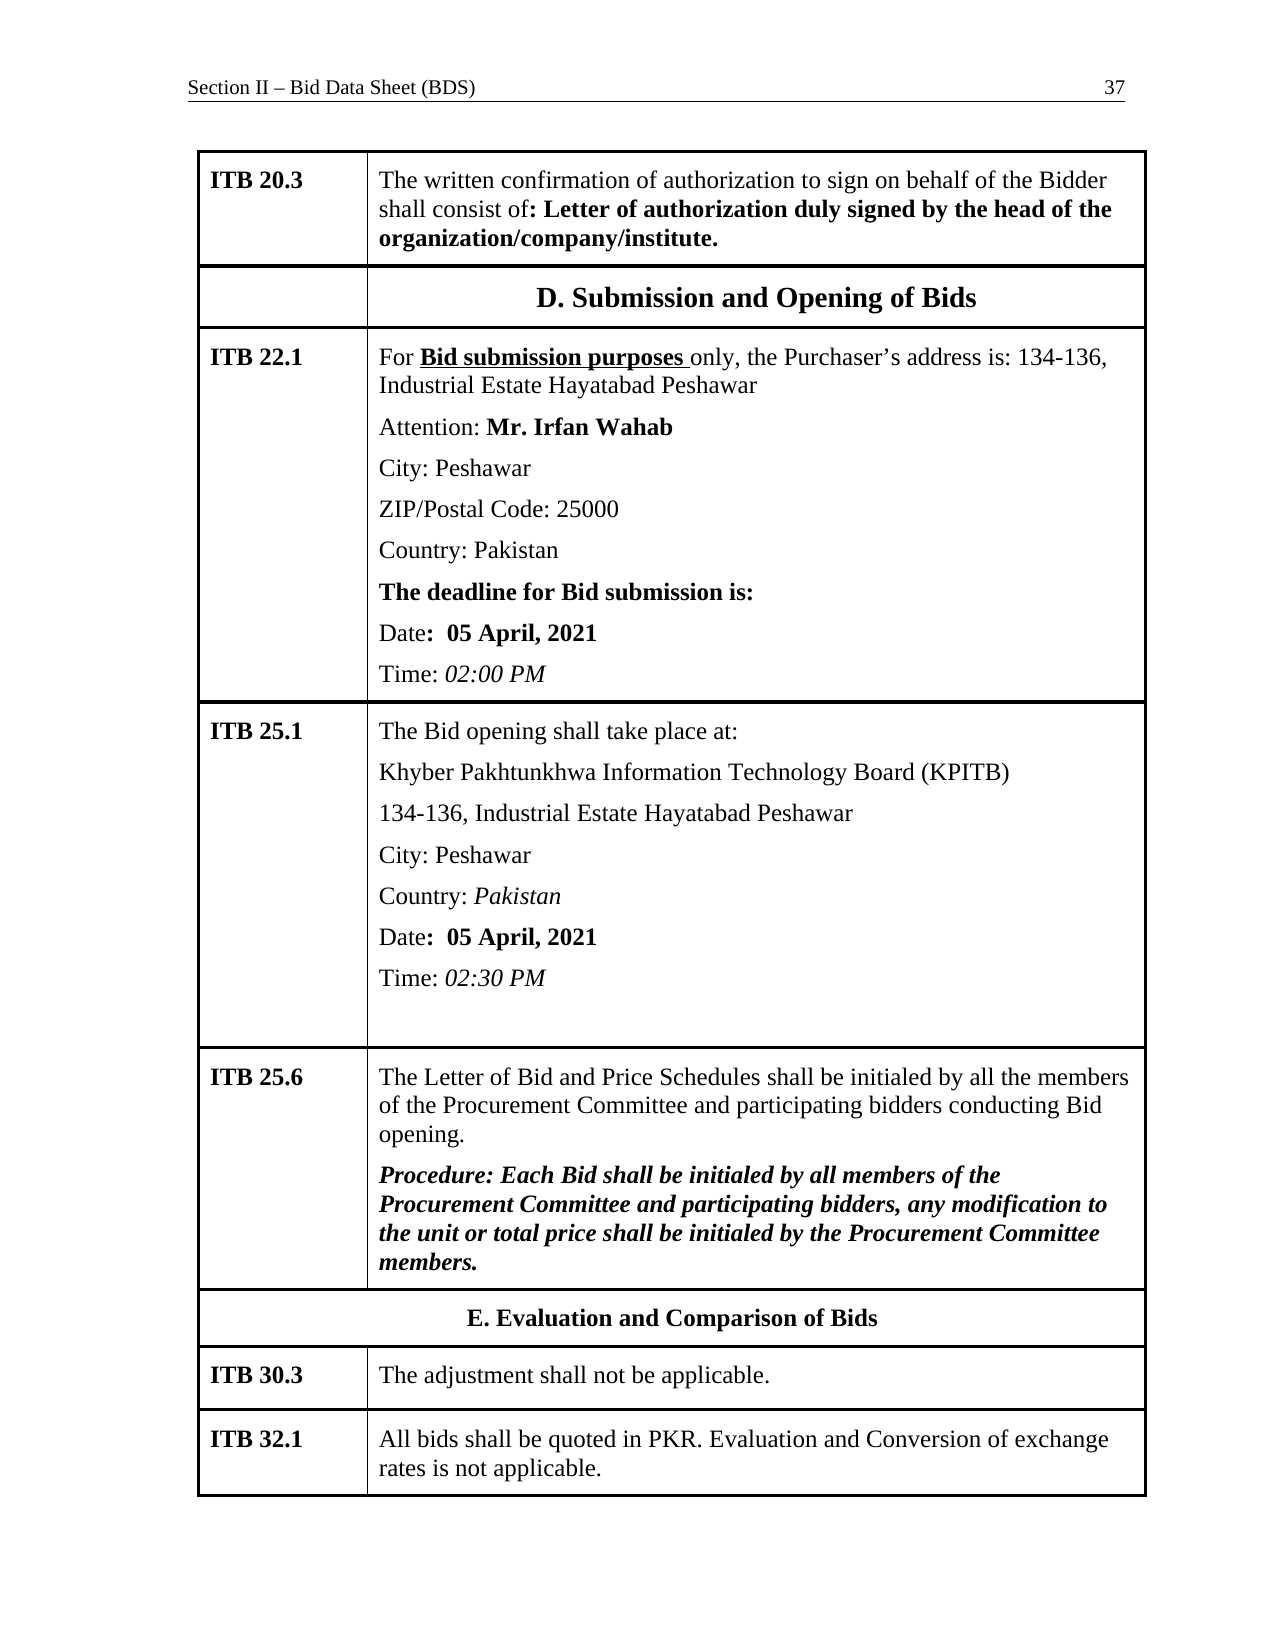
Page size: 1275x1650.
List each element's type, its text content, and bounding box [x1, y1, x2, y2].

table_cell The Letter of Bid and Price Schedules shall be initialed by all the members of the Procurement Committee and participating bidders conducting Bid opening. Procedure: Each Bid shall be initialed by all members of the Procurement Committee and participating bidders, any modification to the unit or total price shall be initialed by the Procurement Committee members. [368, 1049, 1144, 1288]
table_cell The adjustment shall not be applicable. [368, 1348, 1144, 1408]
table_cell ITB 30.3 [200, 1348, 367, 1408]
table_cell E. Evaluation and Comparison of Bids [200, 1291, 1144, 1345]
table_cell ITB 25.1 [200, 704, 367, 1046]
table_cell The Bid opening shall take place at: Khyber Pakhtunkhwa Information Technology Board (KPITB) 134-136, Industrial Estate Hayatabad Peshawar City: Peshawar Country: Pakistan Date: 05 April, 2021 Time: 02:30 PM [368, 704, 1144, 1046]
table_cell The written confirmation of authorization to sign on behalf of the Bidder shall consist of: Letter of authorization duly signed by the head of the organization/company/institute. [368, 153, 1144, 264]
table_cell [200, 268, 367, 326]
table_cell ITB 22.1 [200, 329, 367, 700]
table_cell ITB 20.3 [200, 153, 367, 264]
table_cell ITB 32.1 [200, 1411, 367, 1494]
table_cell ITB 25.6 [200, 1049, 367, 1288]
table_cell D. Submission and Opening of Bids [368, 268, 1144, 326]
table_cell For Bid submission purposes only, the Purchaser’s address is: 134-136, Industrial Estate Hayatabad Peshawar Attention: Mr. Irfan Wahab City: Peshawar ZIP/Postal Code: 25000 Country: Pakistan The deadline for Bid submission is: Date: 05 April, 2021 Time: 02:00 PM [368, 329, 1144, 700]
table_cell All bids shall be quoted in PKR. Evaluation and Conversion of exchange rates is not applicable. [368, 1411, 1144, 1494]
